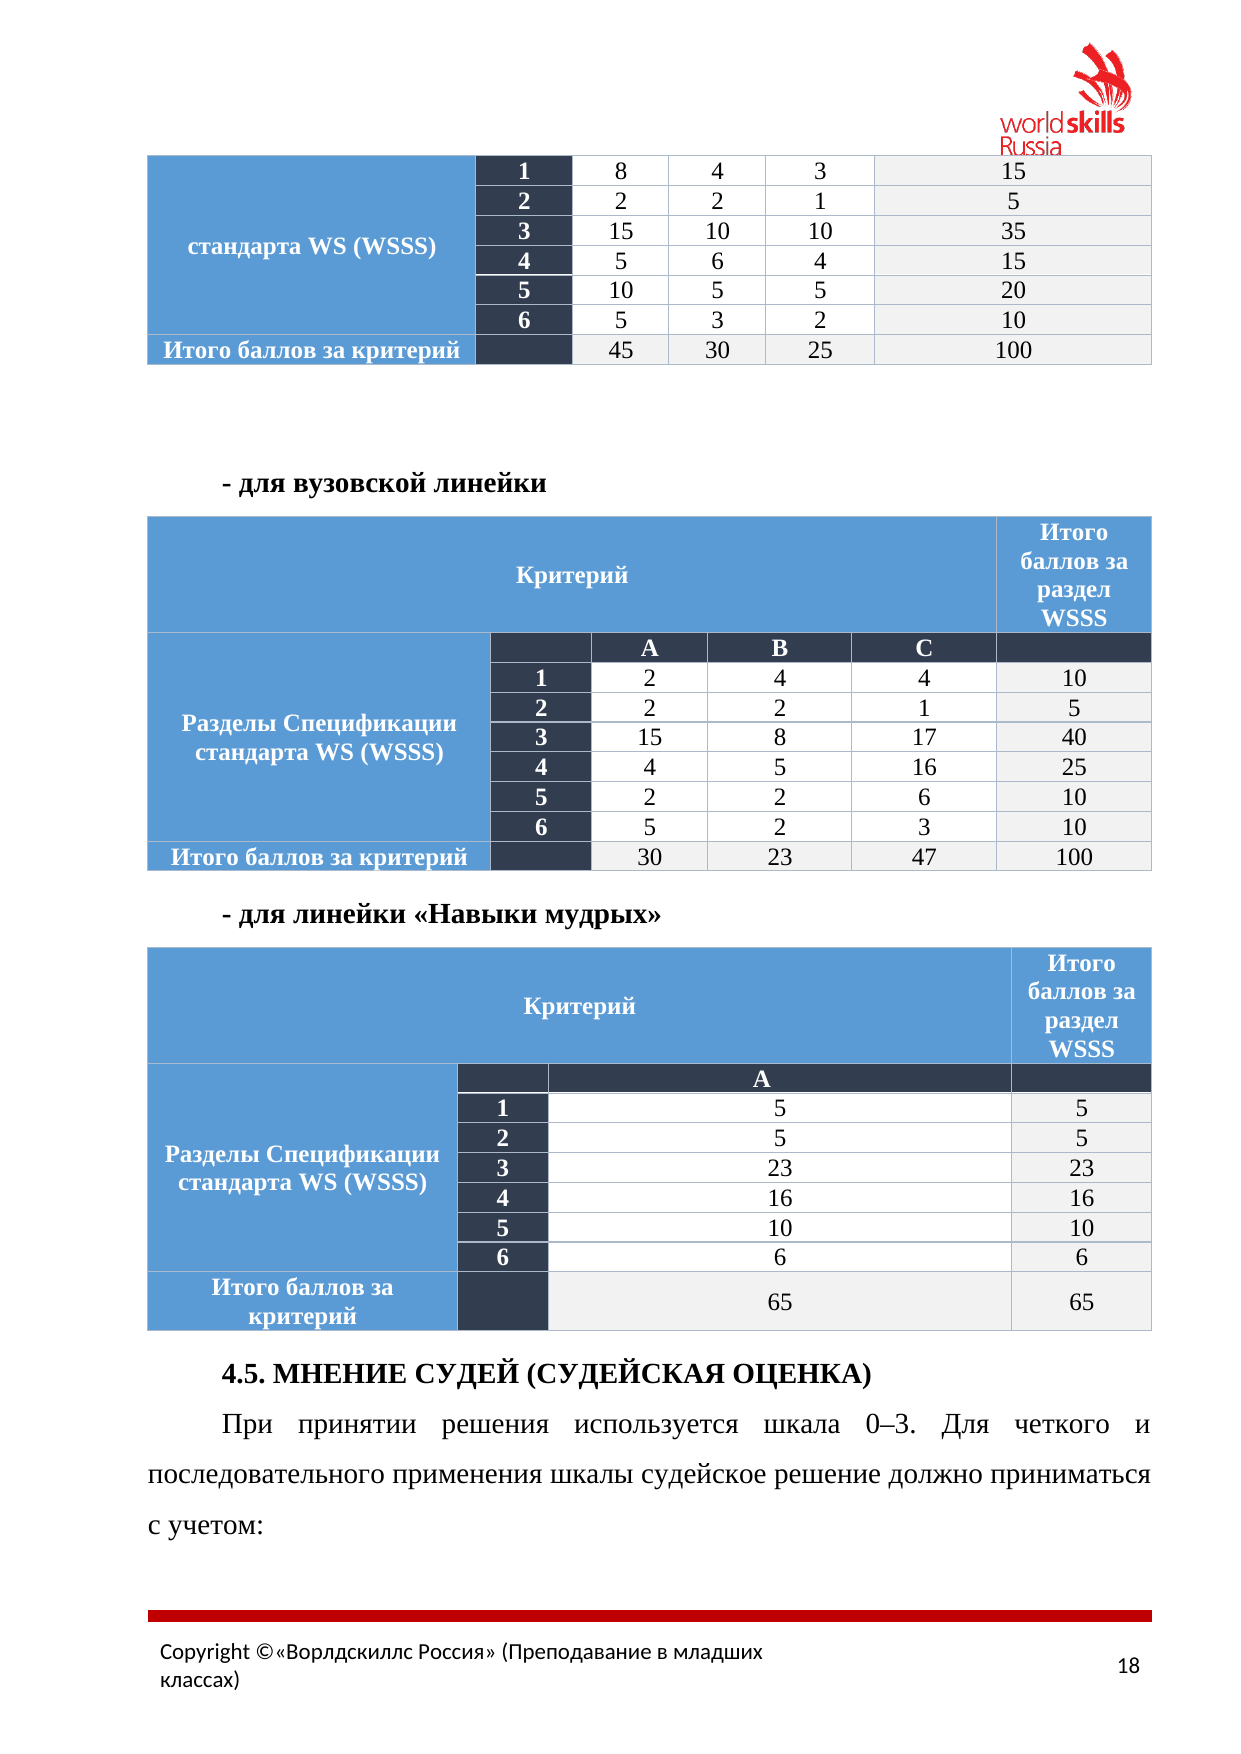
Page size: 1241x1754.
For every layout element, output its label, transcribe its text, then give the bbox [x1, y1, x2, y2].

table_cell 17 [852, 723, 996, 751]
table_cell [476, 335, 572, 364]
table_cell 6 [1012, 1243, 1151, 1271]
table_cell 4 [476, 246, 572, 274]
table_cell [491, 633, 591, 662]
table_cell 5 [1012, 1094, 1151, 1122]
table_cell 23 [549, 1153, 1011, 1182]
table_cell 2 [491, 693, 591, 721]
table_cell 2 [573, 186, 668, 215]
table_cell 5 [669, 276, 765, 304]
table_cell 5 [997, 693, 1151, 721]
table_cell 16 [852, 752, 996, 781]
table_cell 4 [852, 663, 996, 692]
table_cell Итого баллов за критерий [148, 842, 490, 870]
table_cell 5 [766, 276, 874, 304]
table_cell 20 [875, 276, 1151, 304]
table_cell 1 [491, 663, 591, 692]
table_cell 6 [549, 1243, 1011, 1271]
table_cell A [549, 1064, 1011, 1092]
table_cell 3 [491, 723, 591, 751]
table_cell 3 [669, 305, 765, 334]
table_cell 100 [997, 842, 1151, 870]
table_cell 100 [875, 335, 1151, 364]
table_cell 35 [875, 216, 1151, 245]
table_cell 45 [573, 335, 668, 364]
table_cell 47 [852, 842, 996, 870]
table_cell 15 [592, 723, 707, 751]
table_cell 4 [592, 752, 707, 781]
table_cell 3 [458, 1153, 548, 1182]
table_cell 65 [549, 1272, 1011, 1330]
table_header Критерий [148, 517, 996, 632]
table_cell Итого баллов за критерий [148, 335, 475, 364]
table_cell 6 [476, 305, 572, 334]
table_cell 2 [592, 663, 707, 692]
table_cell 1 [766, 186, 874, 215]
table_cell [491, 842, 591, 870]
table_cell 5 [708, 752, 851, 781]
table_cell 4 [708, 663, 851, 692]
table_cell 5 [573, 246, 668, 274]
table_cell 16 [1012, 1183, 1151, 1212]
table_cell 2 [708, 812, 851, 841]
table_cell 10 [1012, 1213, 1151, 1241]
table_cell 16 [549, 1183, 1011, 1212]
table_cell 8 [573, 156, 668, 185]
table_cell 10 [997, 663, 1151, 692]
table_cell 10 [997, 782, 1151, 811]
table_cell 2 [669, 186, 765, 215]
table_cell 15 [875, 246, 1151, 274]
table_cell 23 [1012, 1153, 1151, 1182]
table_cell 3 [852, 812, 996, 841]
table_cell Разделы Спецификации стандарта WS (WSSS) [148, 156, 475, 334]
table_cell 2 [592, 693, 707, 721]
table_cell 10 [997, 812, 1151, 841]
table_cell 2 [476, 186, 572, 215]
table_cell Разделы Спецификации стандарта WS (WSSS) [148, 1064, 457, 1271]
table_cell B [708, 633, 851, 662]
table_cell 6 [669, 246, 765, 274]
table_cell 30 [592, 842, 707, 870]
table_cell 4 [458, 1183, 548, 1212]
table_cell 65 [1012, 1272, 1151, 1330]
table_cell 5 [458, 1213, 548, 1241]
table_cell 40 [997, 723, 1151, 751]
table_cell 5 [592, 812, 707, 841]
table_cell [997, 633, 1151, 662]
table_cell 25 [997, 752, 1151, 781]
table_cell 1 [476, 156, 572, 185]
table_cell 5 [573, 305, 668, 334]
picture [1000, 42, 1157, 156]
table_cell 4 [491, 752, 591, 781]
table_cell 5 [875, 186, 1151, 215]
table_cell 5 [1012, 1123, 1151, 1152]
table_cell 2 [708, 693, 851, 721]
table_cell 8 [708, 723, 851, 751]
table_header Критерий [148, 948, 1011, 1063]
text - для линейки «Навыки мудрых» [148, 896, 1152, 930]
table_cell 2 [592, 782, 707, 811]
table_cell 10 [875, 305, 1151, 334]
table_cell [458, 1064, 548, 1092]
table_cell 5 [476, 276, 572, 304]
table_cell 5 [549, 1094, 1011, 1122]
table_cell 4 [669, 156, 765, 185]
table_cell 30 [669, 335, 765, 364]
table_cell 15 [573, 216, 668, 245]
table_cell 23 [708, 842, 851, 870]
text При принятии решения используется шкала 0–3. Для четкого и последовательного применения шкалы судейское решение должно приниматься с учетом: [148, 1406, 1152, 1540]
table_cell Итого баллов за критерий [148, 1272, 457, 1330]
table_cell 6 [491, 812, 591, 841]
table_cell [1012, 1064, 1151, 1092]
text 4.5. МНЕНИЕ СУДЕЙ (СУДЕЙСКАЯ ОЦЕНКА) [148, 1356, 1152, 1389]
text - для вузовской линейки [148, 466, 1152, 499]
table_cell 3 [476, 216, 572, 245]
table_cell 3 [766, 156, 874, 185]
table_cell 5 [549, 1123, 1011, 1152]
table_cell 1 [458, 1094, 548, 1122]
table_cell 2 [708, 782, 851, 811]
table_cell 2 [458, 1123, 548, 1152]
table_cell 10 [549, 1213, 1011, 1241]
table_cell 6 [852, 782, 996, 811]
table_cell Разделы Спецификации стандарта WS (WSSS) [148, 633, 490, 841]
table_cell 10 [573, 276, 668, 304]
table_cell A [592, 633, 707, 662]
table_cell 4 [766, 246, 874, 274]
table_header Итого баллов за раздел WSSS [1012, 948, 1151, 1063]
table_header Итого баллов за раздел WSSS [997, 517, 1151, 632]
table_cell 10 [766, 216, 874, 245]
table_cell 1 [852, 693, 996, 721]
table_cell [458, 1272, 548, 1330]
table_cell C [852, 633, 996, 662]
table_cell 2 [766, 305, 874, 334]
table_cell 25 [766, 335, 874, 364]
table_cell 15 [875, 156, 1151, 185]
table_cell 6 [458, 1243, 548, 1271]
table_cell 5 [491, 782, 591, 811]
table_cell 10 [669, 216, 765, 245]
